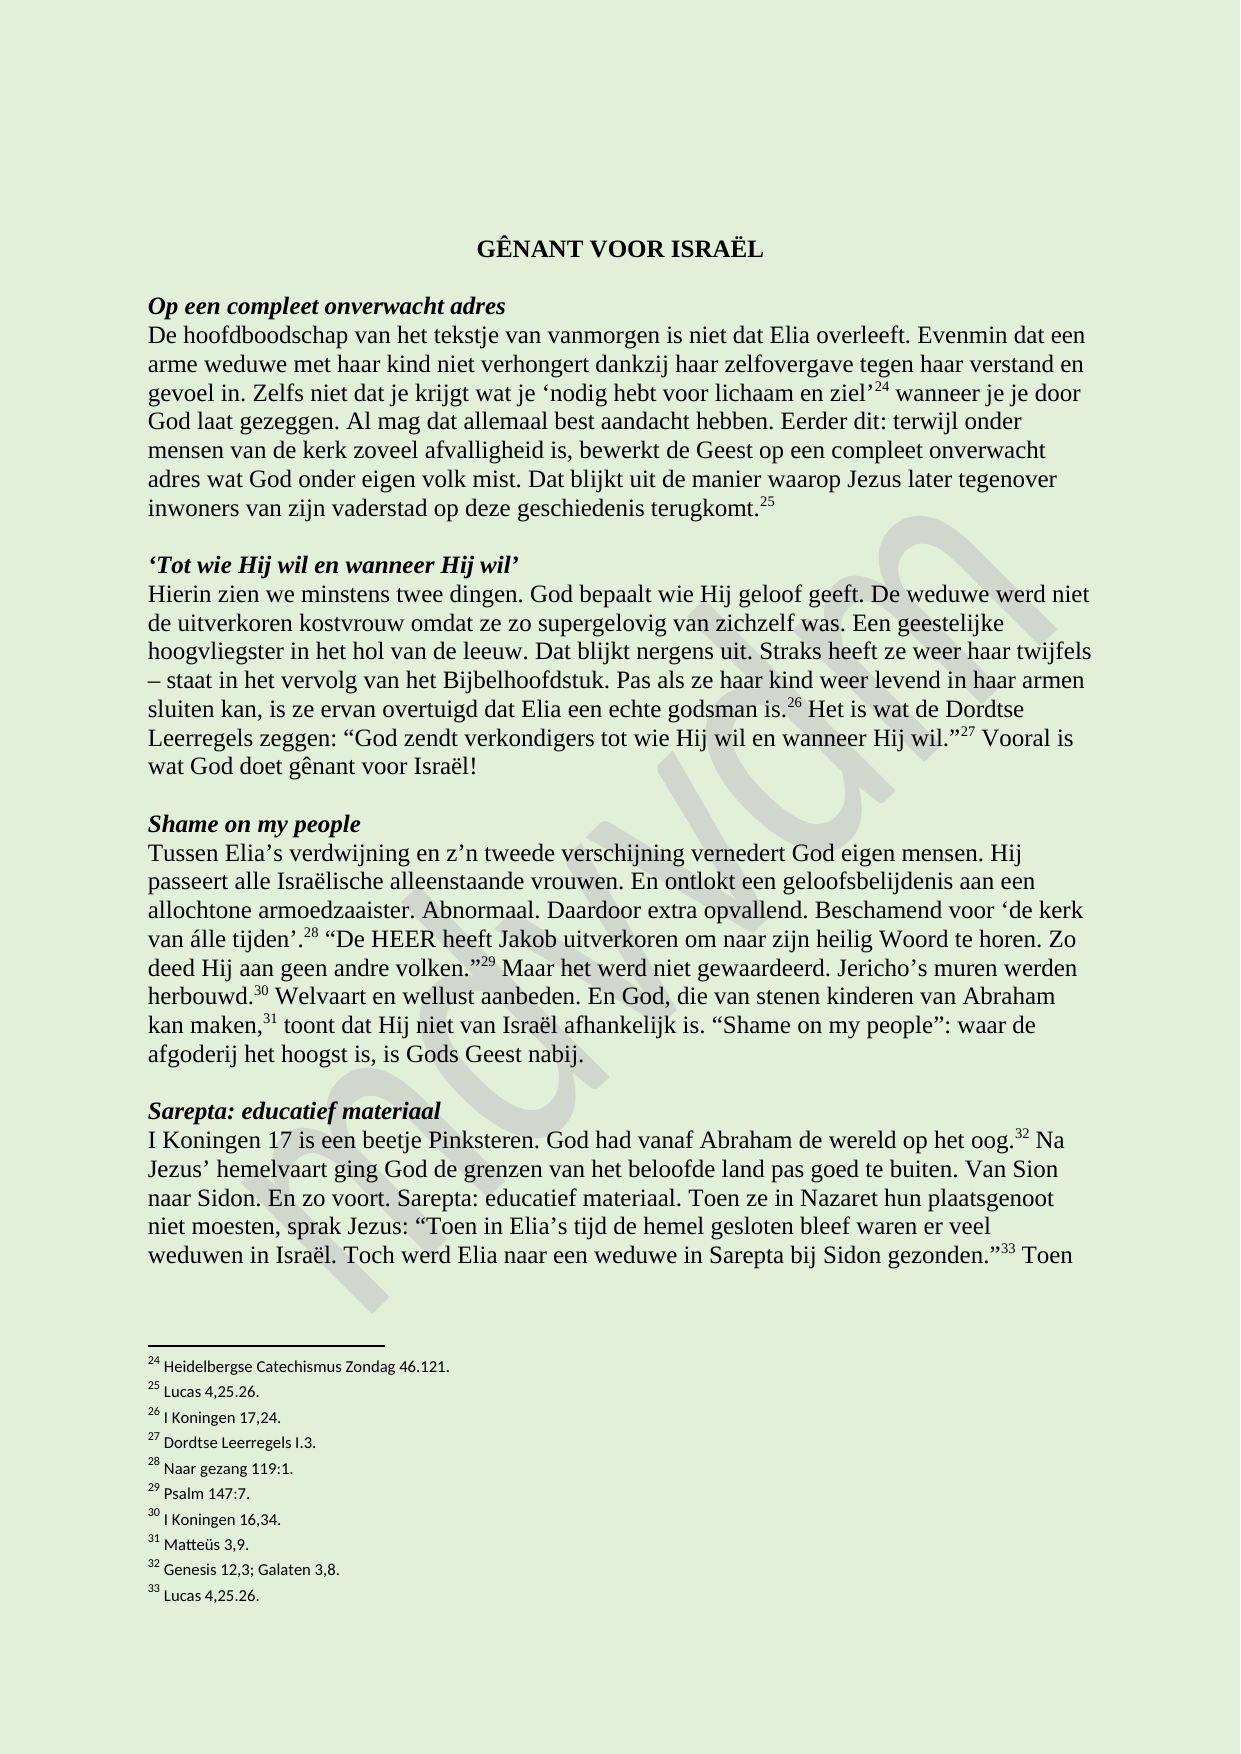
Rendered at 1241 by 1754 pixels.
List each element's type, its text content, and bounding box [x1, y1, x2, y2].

text Sarepta: educatief materiaal [148, 1096, 1093, 1125]
text ‘Tot wie Hij wil en wanneer Hij wil’ [148, 550, 1093, 579]
text Shame on my people [148, 809, 1093, 838]
text Hierin zien we minstens twee dingen. God bepaalt wie Hij geloof geeft. De weduwe werd niet de uitverkoren kostvrouw omdat ze zo supergelovig van zichzelf was. Een geestelijke hoogvliegster in het hol van de leeuw. Dat blijkt nergens uit. Straks heeft ze weer haar twijfels – staat in het vervolg van het Bijbelhoofdstuk. Pas als ze haar kind weer levend in haar armen sluiten kan, is ze ervan overtuigd dat Elia een echte godsman is. Het is wat de Dordtse Leerregels zeggen: “God zendt verkondigers tot wie Hij wil en wanneer Hij wil.” Vooral is wat God doet gênant voor Israël! [148, 579, 1093, 780]
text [148, 1125, 1093, 1269]
text De hoofdboodschap van het tekstje van vanmorgen is niet dat Elia overleeft. Evenmin dat een arme weduwe met haar kind niet verhongert dankzij haar zelfovergave tegen haar verstand en gevoel in. Zelfs niet dat je krijgt wat je ‘nodig hebt voor lichaam en ziel’ wanneer je je door God laat gezeggen. Al mag dat allemaal best aandacht hebben. Eerder dit: terwijl onder mensen van de kerk zoveel afvalligheid is, bewerkt de Geest op een compleet onverwacht adres wat God onder eigen volk mist. Dat blijkt uit de manier waarop Jezus later tegenover inwoners van zijn vaderstad op deze geschiedenis terugkomt. [148, 320, 1093, 521]
text Tussen Elia’s verdwijning en z’n tweede verschijning vernedert God eigen mensen. Hij passeert alle Israëlische alleenstaande vrouwen. En ontlokt een geloofsbelijdenis aan een allochtone armoedzaaister. Abnormaal. Daardoor extra opvallend. Beschamend voor ‘de kerk van álle tijden’. “De HEER heeft Jakob uitverkoren om naar zijn heilig Woord te horen. Zo deed Hij aan geen andre volken.” Maar het werd niet gewaardeerd. Jericho’s muren werden herbouwd. Welvaart en wellust aanbeden. En God, die van stenen kinderen van Abraham kan maken, toont dat Hij niet van Israël afhankelijk is. “Shame on my people”: waar de afgoderij het hoogst is, is Gods Geest nabij. [148, 838, 1093, 1068]
text Op een compleet onverwacht adres [148, 291, 1093, 320]
text GÊNANT VOOR ISRAËL [148, 234, 1093, 263]
